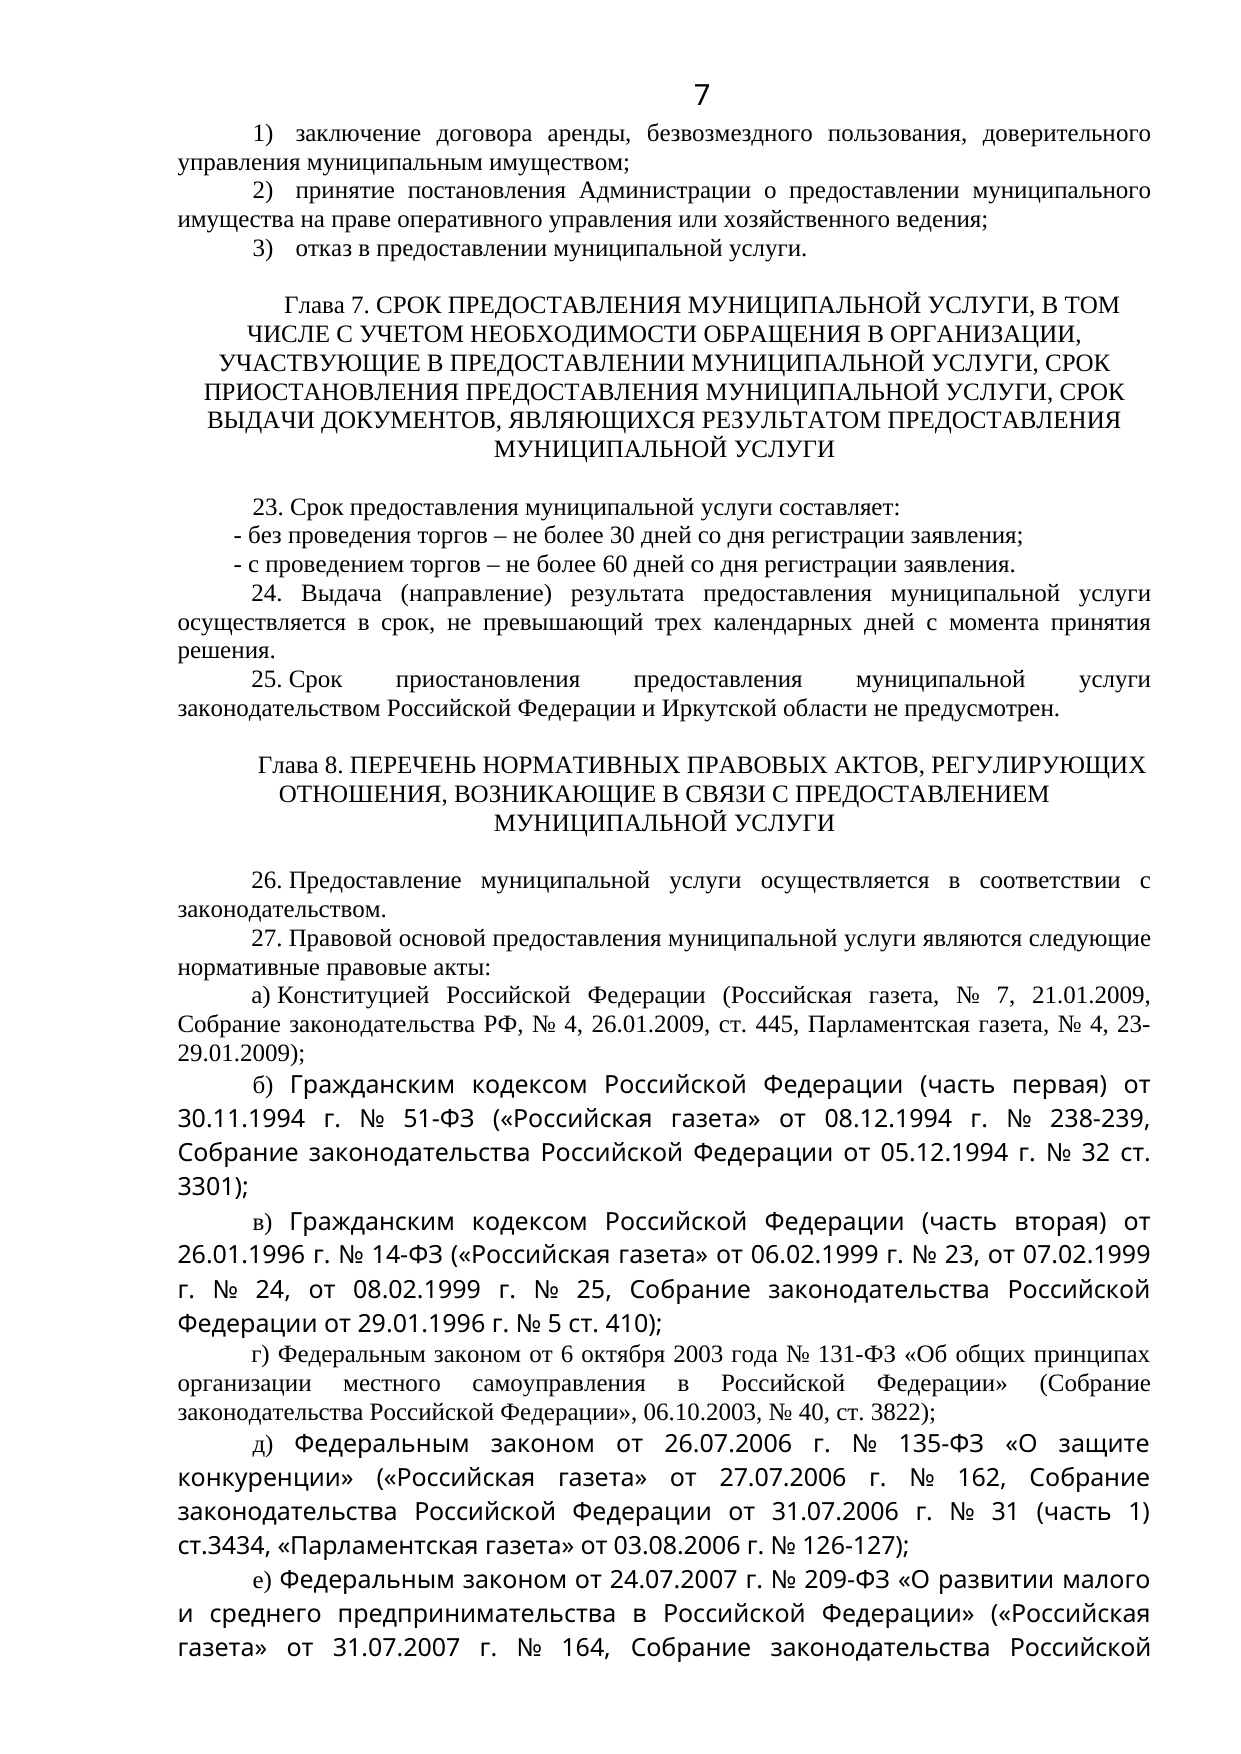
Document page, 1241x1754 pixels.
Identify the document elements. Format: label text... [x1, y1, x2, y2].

text 27. Правовой основой предоставления муниципальной услуги являются следующие нормативные правовые акты: [177, 923, 1152, 981]
text г) Федеральным законом от 6 октября 2003 года № 131-ФЗ «Об общих принципах организации местного самоуправления в Российской Федерации» (Собрание законодательства Российской Федерации», 06.10.2003, № 40, ст. 3822); [177, 1339, 1152, 1426]
text 26. Предоставление муниципальной услуги осуществляется в соответствии с законодательством. [177, 866, 1152, 923]
list заключение договора аренды, безвозмездного пользования, доверительного управления муниципальным имуществом; [177, 118, 1152, 176]
text 23. Срок предоставления муниципальной услуги составляет: [177, 492, 1152, 521]
text а) Конституцией Российской Федерации (Российская газета, № 7, 21.01.2009, Собрание законодательства РФ, № 4, 26.01.2009, ст. 445, Парламентская газета, № 4, 23-29.01.2009); [177, 981, 1152, 1067]
text Глава 7. СРОК ПРЕДОСТАВЛЕНИЯ МУНИЦИПАЛЬНОЙ УСЛУГИ, В ТОМ ЧИСЛЕ С УЧЕТОМ НЕОБХОДИМОСТИ ОБРАЩЕНИЯ В ОРГАНИЗАЦИИ, УЧАСТВУЮЩИЕ В ПРЕДОСТАВЛЕНИИ МУНИЦИПАЛЬНОЙ УСЛУГИ, СРОК ПРИОСТАНОВЛЕНИЯ ПРЕДОСТАВЛЕНИЯ МУНИЦИПАЛЬНОЙ УСЛУГИ, СРОК ВЫДАЧИ ДОКУМЕНТОВ, ЯВЛЯЮЩИХСЯ РЕЗУЛЬТАТОМ ПРЕДОСТАВЛЕНИЯ МУНИЦИПАЛЬНОЙ УСЛУГИ [177, 291, 1152, 463]
text Глава 8. ПЕРЕЧЕНЬ НОРМАТИВНЫХ ПРАВОВЫХ АКТОВ, РЕГУЛИРУЮЩИХ ОТНОШЕНИЯ, ВОЗНИКАЮЩИЕ В СВЯЗИ С ПРЕДОСТАВЛЕНИЕМ МУНИЦИПАЛЬНОЙ УСЛУГИ [177, 751, 1152, 837]
text в) Гражданским кодексом Российской Федерации (часть вторая) от 26.01.1996 г. № 14-ФЗ («Российская газета» от 06.02.1999 г. № 23, от 07.02.1999 г. № 24, от 08.02.1999 г. № 25, Собрание законодательства Российской Федерации от 29.01.1996 г. № 5 ст. 410); [177, 1203, 1152, 1339]
text 25. Срок приостановления предоставления муниципальной услуги законодательством Российской Федерации и Иркутской области не предусмотрен. [177, 664, 1152, 722]
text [177, 1562, 1152, 1664]
text б) Гражданским кодексом Российской Федерации (часть первая) от 30.11.1994 г. № 51-ФЗ («Российская газета» от 08.12.1994 г. № 238-239, Собрание законодательства Российской Федерации от 05.12.1994 г. № 32 ст. 3301); [177, 1067, 1152, 1203]
text д) Федеральным законом от 26.07.2006 г. № 135-ФЗ «О защите конкуренции» («Российская газета» от 27.07.2006 г. № 162, Собрание законодательства Российской Федерации от 31.07.2006 г. № 31 (часть 1) ст.3434, «Парламентская газета» от 03.08.2006 г. № 126-127); [177, 1426, 1151, 1562]
list отказ в предоставлении муниципальной услуги. [177, 233, 1152, 262]
text - без проведения торгов – не более 30 дней со дня регистрации заявления; [177, 521, 1152, 549]
text 24. Выдача (направление) результата предоставления муниципальной услуги осуществляется в срок, не превышающий трех календарных дней с момента принятия решения. [177, 578, 1152, 664]
list принятие постановления Администрации о предоставлении муниципального имущества на праве оперативного управления или хозяйственного ведения; [177, 176, 1152, 233]
text - с проведением торгов – не более 60 дней со дня регистрации заявления. [177, 549, 1152, 578]
